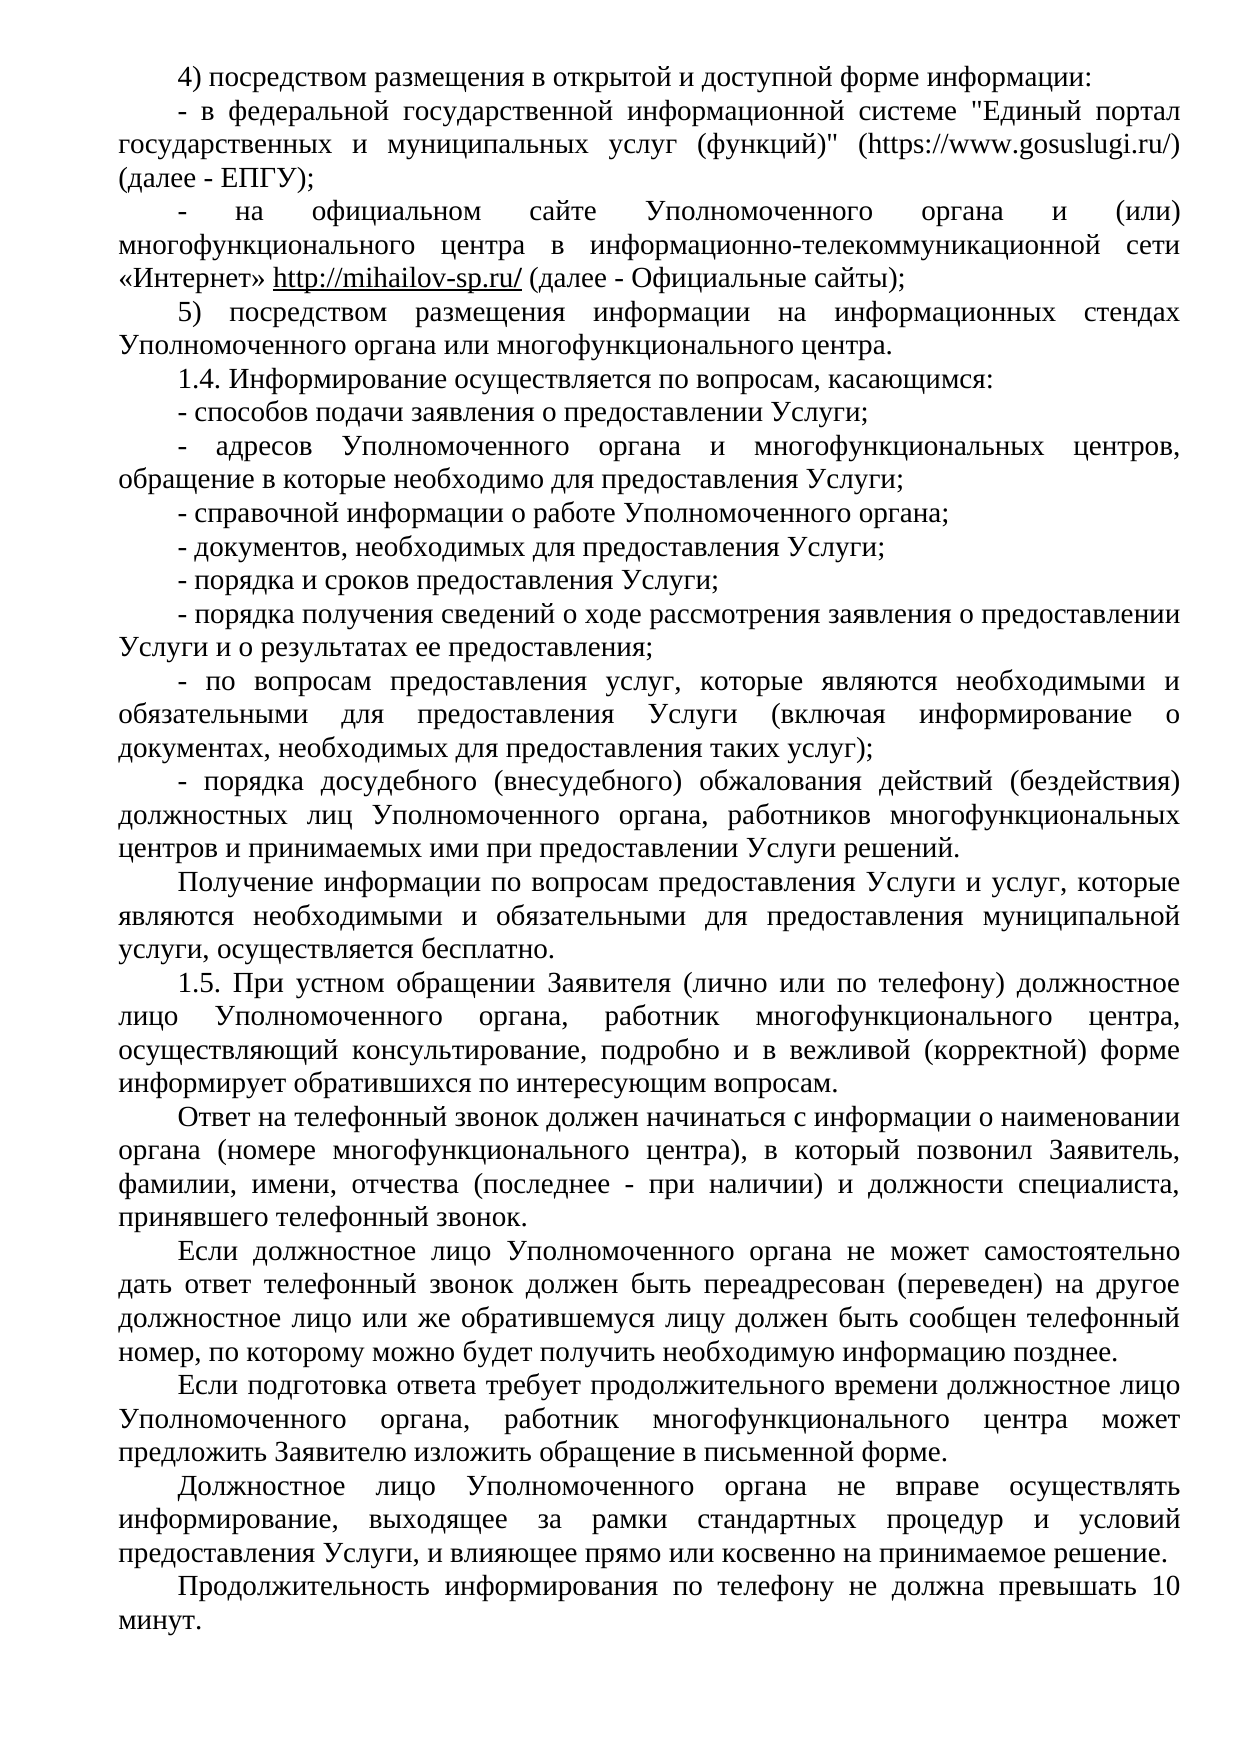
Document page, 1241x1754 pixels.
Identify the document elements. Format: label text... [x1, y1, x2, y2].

text Ответ на телефонный звонок должен начинаться с информации о наименовании органа (номере многофункционального центра), в который позвонил Заявитель, фамилии, имени, отчества (последнее - при наличии) и должности специалиста, принявшего телефонный звонок. [118, 1099, 1181, 1233]
text - по вопросам предоставления услуг, которые являются необходимыми и обязательными для предоставления Услуги (включая информирование о документах, необходимых для предоставления таких услуг); [118, 663, 1181, 763]
text - на официальном сайте Уполномоченного органа и (или) многофункционального центра в информационно-телекоммуникационной сети «Интернет» http://mihailov-sp.ru/ (далее - Официальные сайты); [118, 193, 1181, 294]
text Получение информации по вопросам предоставления Услуги и услуг, которые являются необходимыми и обязательными для предоставления муниципальной услуги, осуществляется бесплатно. [118, 864, 1181, 965]
text - порядка досудебного (внесудебного) обжалования действий (бездействия) должностных лиц Уполномоченного органа, работников многофункциональных центров и принимаемых ими при предоставлении Услуги решений. [118, 763, 1181, 864]
text - справочной информации о работе Уполномоченного органа; [118, 495, 1181, 529]
text - документов, необходимых для предоставления Услуги; [118, 529, 1181, 562]
text Должностное лицо Уполномоченного органа не вправе осуществлять информирование, выходящее за рамки стандартных процедур и условий предоставления Услуги, и влияющее прямо или косвенно на принимаемое решение. [118, 1468, 1181, 1568]
text 1.4. Информирование осуществляется по вопросам, касающимся: [118, 361, 1181, 394]
text - в федеральной государственной информационной системе "Единый портал государственных и муниципальных услуг (функций)" (https://www.gosuslugi.ru/) (далее - ЕПГУ); [118, 93, 1181, 193]
text 5) посредством размещения информации на информационных стендах Уполномоченного органа или многофункционального центра. [118, 294, 1181, 361]
text Продолжительность информирования по телефону не должна превышать 10 минут. [118, 1568, 1181, 1636]
text - порядка и сроков предоставления Услуги; [118, 562, 1181, 596]
text Если подготовка ответа требует продолжительного времени должностное лицо Уполномоченного органа, работник многофункционального центра может предложить Заявителю изложить обращение в письменной форме. [118, 1367, 1181, 1468]
text - способов подачи заявления о предоставлении Услуги; [118, 394, 1181, 428]
text 4) посредством размещения в открытой и доступной форме информации: [118, 59, 1181, 93]
text Если должностное лицо Уполномоченного органа не может самостоятельно дать ответ телефонный звонок должен быть переадресован (переведен) на другое должностное лицо или же обратившемуся лицу должен быть сообщен телефонный номер, по которому можно будет получить необходимую информацию позднее. [118, 1233, 1181, 1367]
text - порядка получения сведений о ходе рассмотрения заявления о предоставлении Услуги и о результатах ее предоставления; [118, 596, 1181, 663]
text 1.5. При устном обращении Заявителя (лично или по телефону) должностное лицо Уполномоченного органа, работник многофункционального центра, осуществляющий консультирование, подробно и в вежливой (корректной) форме информирует обратившихся по интересующим вопросам. [118, 965, 1181, 1099]
text - адресов Уполномоченного органа и многофункциональных центров, обращение в которые необходимо для предоставления Услуги; [118, 428, 1181, 495]
